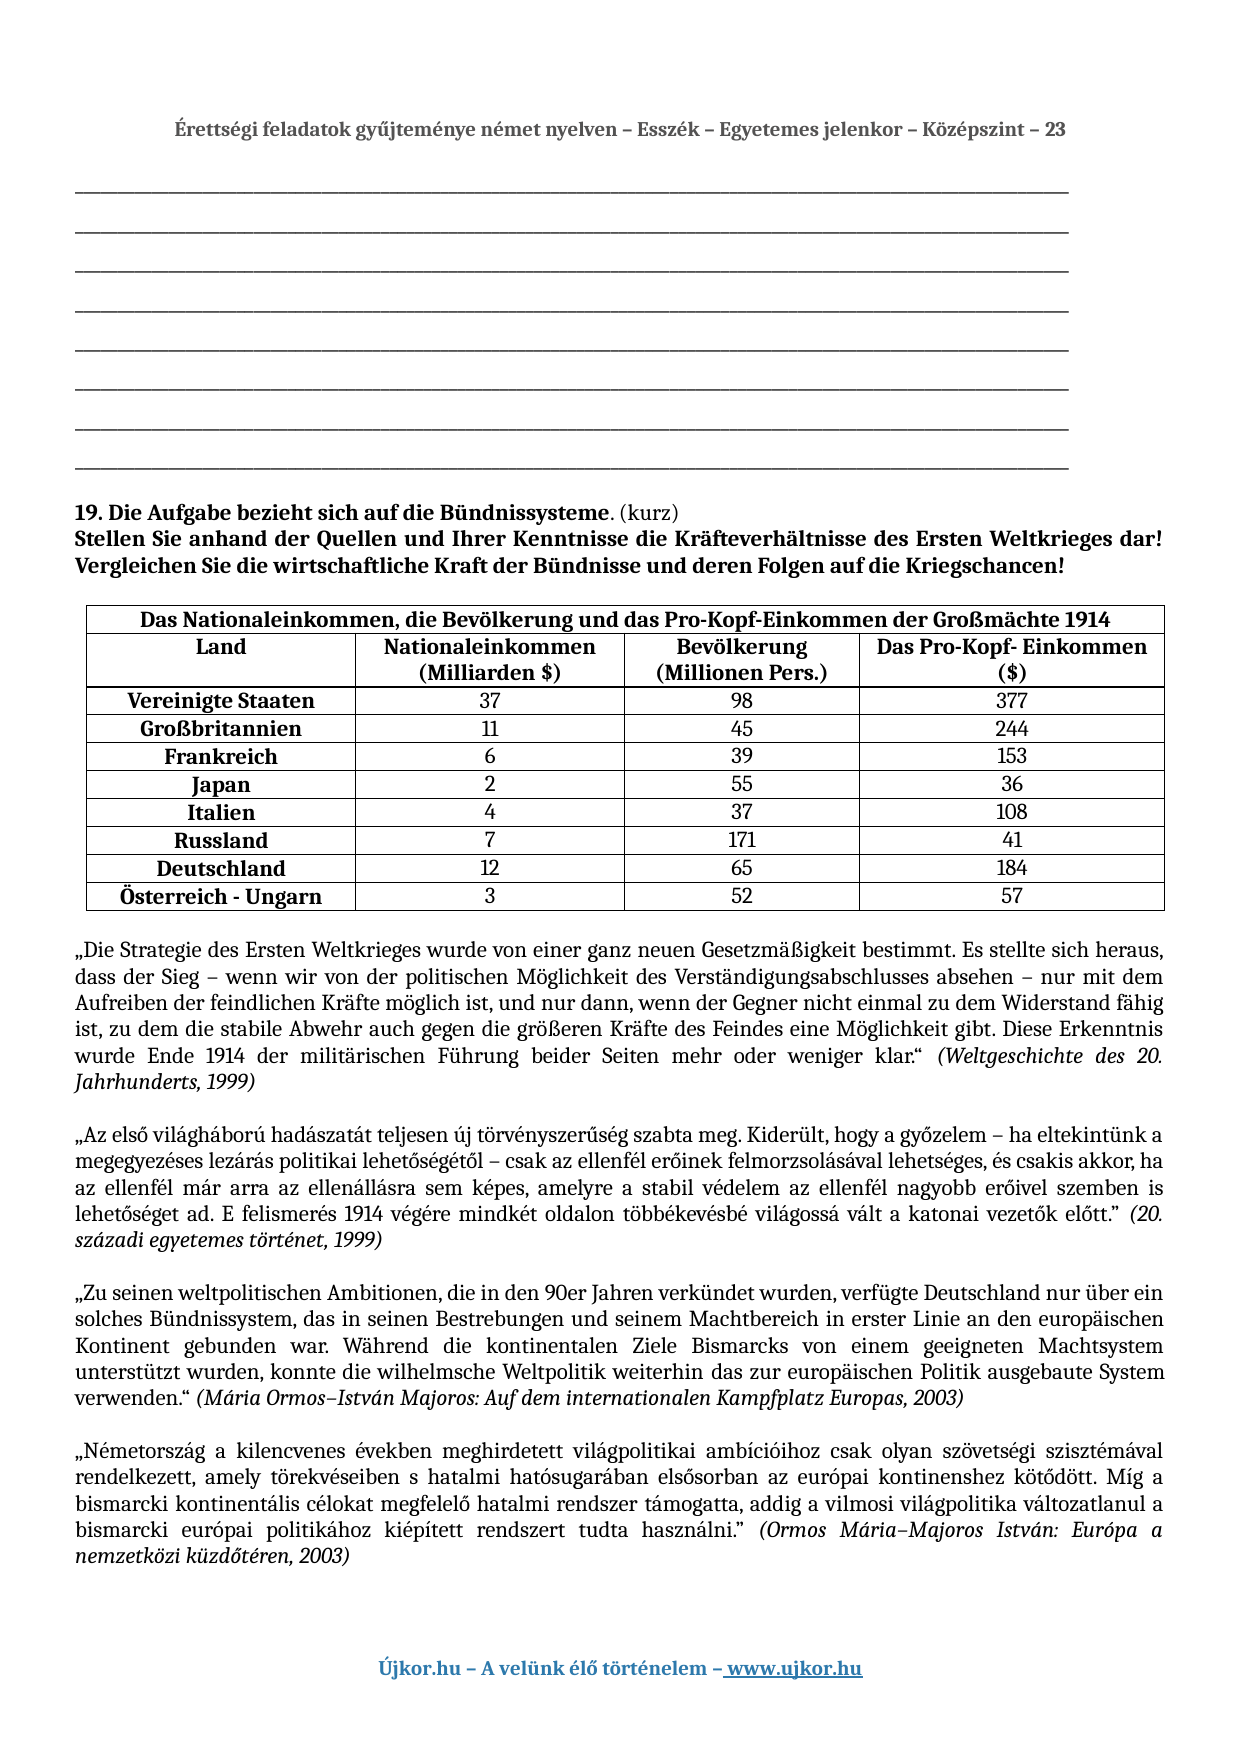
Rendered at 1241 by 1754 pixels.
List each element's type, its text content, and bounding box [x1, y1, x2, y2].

text _____________________________________________________________________________________________________________________ [75, 447, 1165, 473]
table_cell Österreich - Ungarn [87, 883, 355, 910]
table_cell Bevölkerung (Millionen Pers.) [625, 634, 859, 686]
table_cell Das Pro-Kopf- Einkommen ($) [860, 634, 1164, 686]
table_cell Italien [87, 799, 355, 826]
text „Zu seinen weltpolitischen Ambitionen, die in den 90er Jahren verkündet wurden, verfügte Deutschland nur über ein solches Bündnissystem, das in seinen Bestrebungen und seinem Machtbereich in erster Linie an den europäischen Kontinent gebunden war. Während die kontinentalen Ziele Bismarcks von einem geeigneten Machtsystem unterstützt wurden, konnte die wilhelmsche Weltpolitik weiterhin das zur europäischen Politik ausgebaute System verwenden.“ (Mária Ormos–István Majoros: Auf dem internationalen Kampfplatz Europas, 2003) [75, 1280, 1165, 1411]
text _____________________________________________________________________________________________________________________ [75, 368, 1165, 394]
table_cell 37 [625, 799, 859, 826]
table_cell 39 [625, 743, 859, 770]
table_cell 2 [356, 771, 624, 798]
table_cell 37 [356, 688, 624, 714]
text „Az első világháború hadászatát teljesen új törvényszerűség szabta meg. Kiderült, hogy a győzelem – ha eltekintünk a megegyezéses lezárás politikai lehetőségétől – csak az ellenfél erőinek felmorzsolásával lehetséges, és csakis akkor, ha az ellenfél már arra az ellenállásra sem képes, amelyre a stabil védelem az ellenfél nagyobb erőivel szemben is lehetőséget ad. E felismerés 1914 végére mindkét oldalon többékevésbé világossá vált a katonai vezetők előtt.” (20. századi egyetemes történet, 1999) [75, 1122, 1165, 1253]
table_cell Großbritannien [87, 715, 355, 742]
table_cell 4 [356, 799, 624, 826]
table_cell 377 [860, 688, 1164, 714]
table_cell 184 [860, 855, 1164, 882]
table_cell 108 [860, 799, 1164, 826]
table_cell 153 [860, 743, 1164, 770]
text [75, 171, 1165, 197]
text 19. Die Aufgabe bezieht sich auf die Bündnissysteme. (kurz) [75, 500, 1165, 526]
table_cell Deutschland [87, 855, 355, 882]
table_cell 55 [625, 771, 859, 798]
table_cell Nationaleinkommen (Milliarden $) [356, 634, 624, 686]
table_cell 41 [860, 827, 1164, 854]
text „Németország a kilencvenes években meghirdetett világpolitikai ambícióihoz csak olyan szövetségi szisztémával rendelkezett, amely törekvéseiben s hatalmi hatósugarában elsősorban az európai kontinenshez kötődött. Míg a bismarcki kontinentális célokat megfelelő hatalmi rendszer támogatta, addig a vilmosi világpolitika változatlanul a bismarcki európai politikához kiépített rendszert tudta használni.” (Ormos Mária–Majoros István: Európa a nemzetközi küzdőtéren, 2003) [75, 1438, 1165, 1569]
table_cell 36 [860, 771, 1164, 798]
text „Die Strategie des Ersten Weltkrieges wurde von einer ganz neuen Gesetzmäßigkeit bestimmt. Es stellte sich heraus, dass der Sieg – wenn wir von der politischen Möglichkeit des Verständigungsabschlusses absehen – nur mit dem Aufreiben der feindlichen Kräfte möglich ist, und nur dann, wenn der Gegner nicht einmal zu dem Widerstand fähig ist, zu dem die stabile Abwehr auch gegen die größeren Kräfte des Feindes eine Möglichkeit gibt. Diese Erkenntnis wurde Ende 1914 der militärischen Führung beider Seiten mehr oder weniger klar.“ (Weltgeschichte des 20. Jahrhunderts, 1999) [75, 937, 1165, 1095]
table_cell 52 [625, 883, 859, 910]
table_cell 244 [860, 715, 1164, 742]
text _____________________________________________________________________________________________________________________ [75, 408, 1165, 434]
table_cell 3 [356, 883, 624, 910]
text _____________________________________________________________________________________________________________________ [75, 289, 1165, 316]
table_header Das Nationaleinkommen, die Bevölkerung und das Pro-Kopf-Einkommen der Großmächte 1914 [87, 606, 1164, 633]
text _____________________________________________________________________________________________________________________ [75, 329, 1165, 355]
table_cell Frankreich [87, 743, 355, 770]
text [75, 210, 1165, 237]
table_cell 12 [356, 855, 624, 882]
table_cell 45 [625, 715, 859, 742]
text Stellen Sie anhand der Quellen und Ihrer Kenntnisse die Kräfteverhältnisse des Ersten Weltkrieges dar! Vergleichen Sie die wirtschaftliche Kraft der Bündnisse und deren Folgen auf die Kriegschancen! [75, 526, 1165, 579]
table_cell Russland [87, 827, 355, 854]
table_cell 98 [625, 688, 859, 714]
table_cell Vereinigte Staaten [87, 688, 355, 714]
table_cell 11 [356, 715, 624, 742]
table_cell 65 [625, 855, 859, 882]
table_cell 6 [356, 743, 624, 770]
table_cell 171 [625, 827, 859, 854]
table_cell 57 [860, 883, 1164, 910]
table_cell Land [87, 634, 355, 686]
table_cell Japan [87, 771, 355, 798]
text _____________________________________________________________________________________________________________________ [75, 250, 1165, 276]
table_cell 7 [356, 827, 624, 854]
